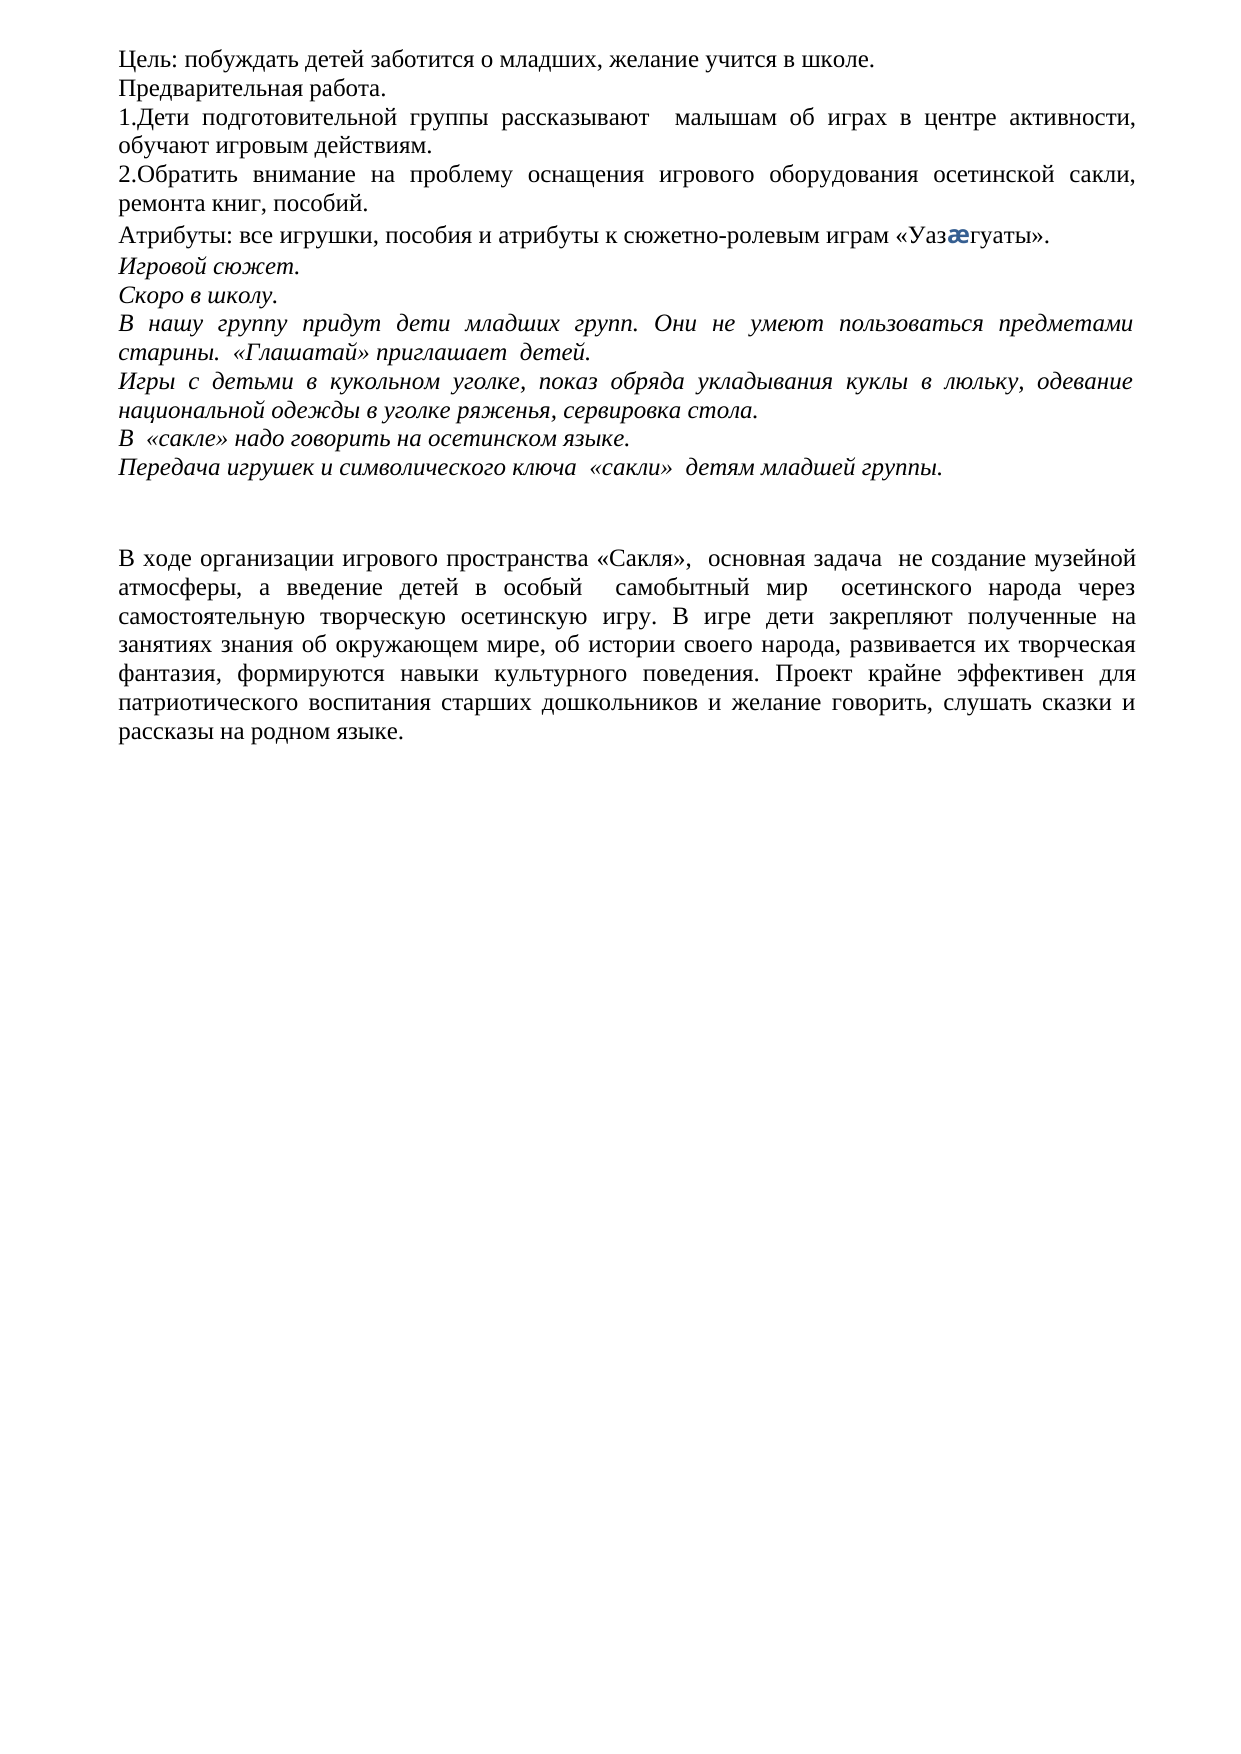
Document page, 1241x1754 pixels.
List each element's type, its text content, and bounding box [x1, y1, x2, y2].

subtitle 2.Обратить внимание на проблему оснащения игрового оборудования осетинской сакли, ремонта книг, пособий. [118, 159, 1137, 217]
subtitle Атрибуты: все игрушки, пособия и атрибуты к сюжетно-ролевым играм «Уазæгуаты». [118, 217, 1137, 251]
subtitle Игры с детьми в кукольном уголке, показ обряда укладывания куклы в люльку, одевание национальной одежды в уголке ряженья, сервировка стола. [118, 366, 1137, 423]
subtitle 1.Дети подготовительной группы рассказывают малышам об играх в центре активности, обучают игровым действиям. [118, 102, 1137, 159]
subtitle Игровой сюжет. [118, 251, 1137, 280]
subtitle Предварительная работа. [118, 73, 1137, 102]
subtitle В нашу группу придут дети младших групп. Они не умеют пользоваться предметами старины. «Глашатай» приглашает детей. [118, 308, 1137, 366]
subtitle Скоро в школу. [118, 280, 1137, 308]
subtitle Цель: побуждать детей заботится о младших, желание учится в школе. [118, 44, 1137, 73]
subtitle В «сакле» надо говорить на осетинском языке. [118, 423, 1137, 452]
subtitle В ходе организации игрового пространства «Сакля», основная задача не создание музейной атмосферы, а введение детей в особый самобытный мир осетинского народа через самостоятельную творческую осетинскую игру. В игре дети закрепляют полученные на занятиях знания об окружающем мире, об истории своего народа, развивается их творческая фантазия, формируются навыки культурного поведения. Проект крайне эффективен для патриотического воспитания старших дошкольников и желание говорить, слушать сказки и рассказы на родном языке. [118, 543, 1137, 744]
subtitle Передача игрушек и символического ключа «сакли» детям младшей группы. [118, 452, 1137, 481]
